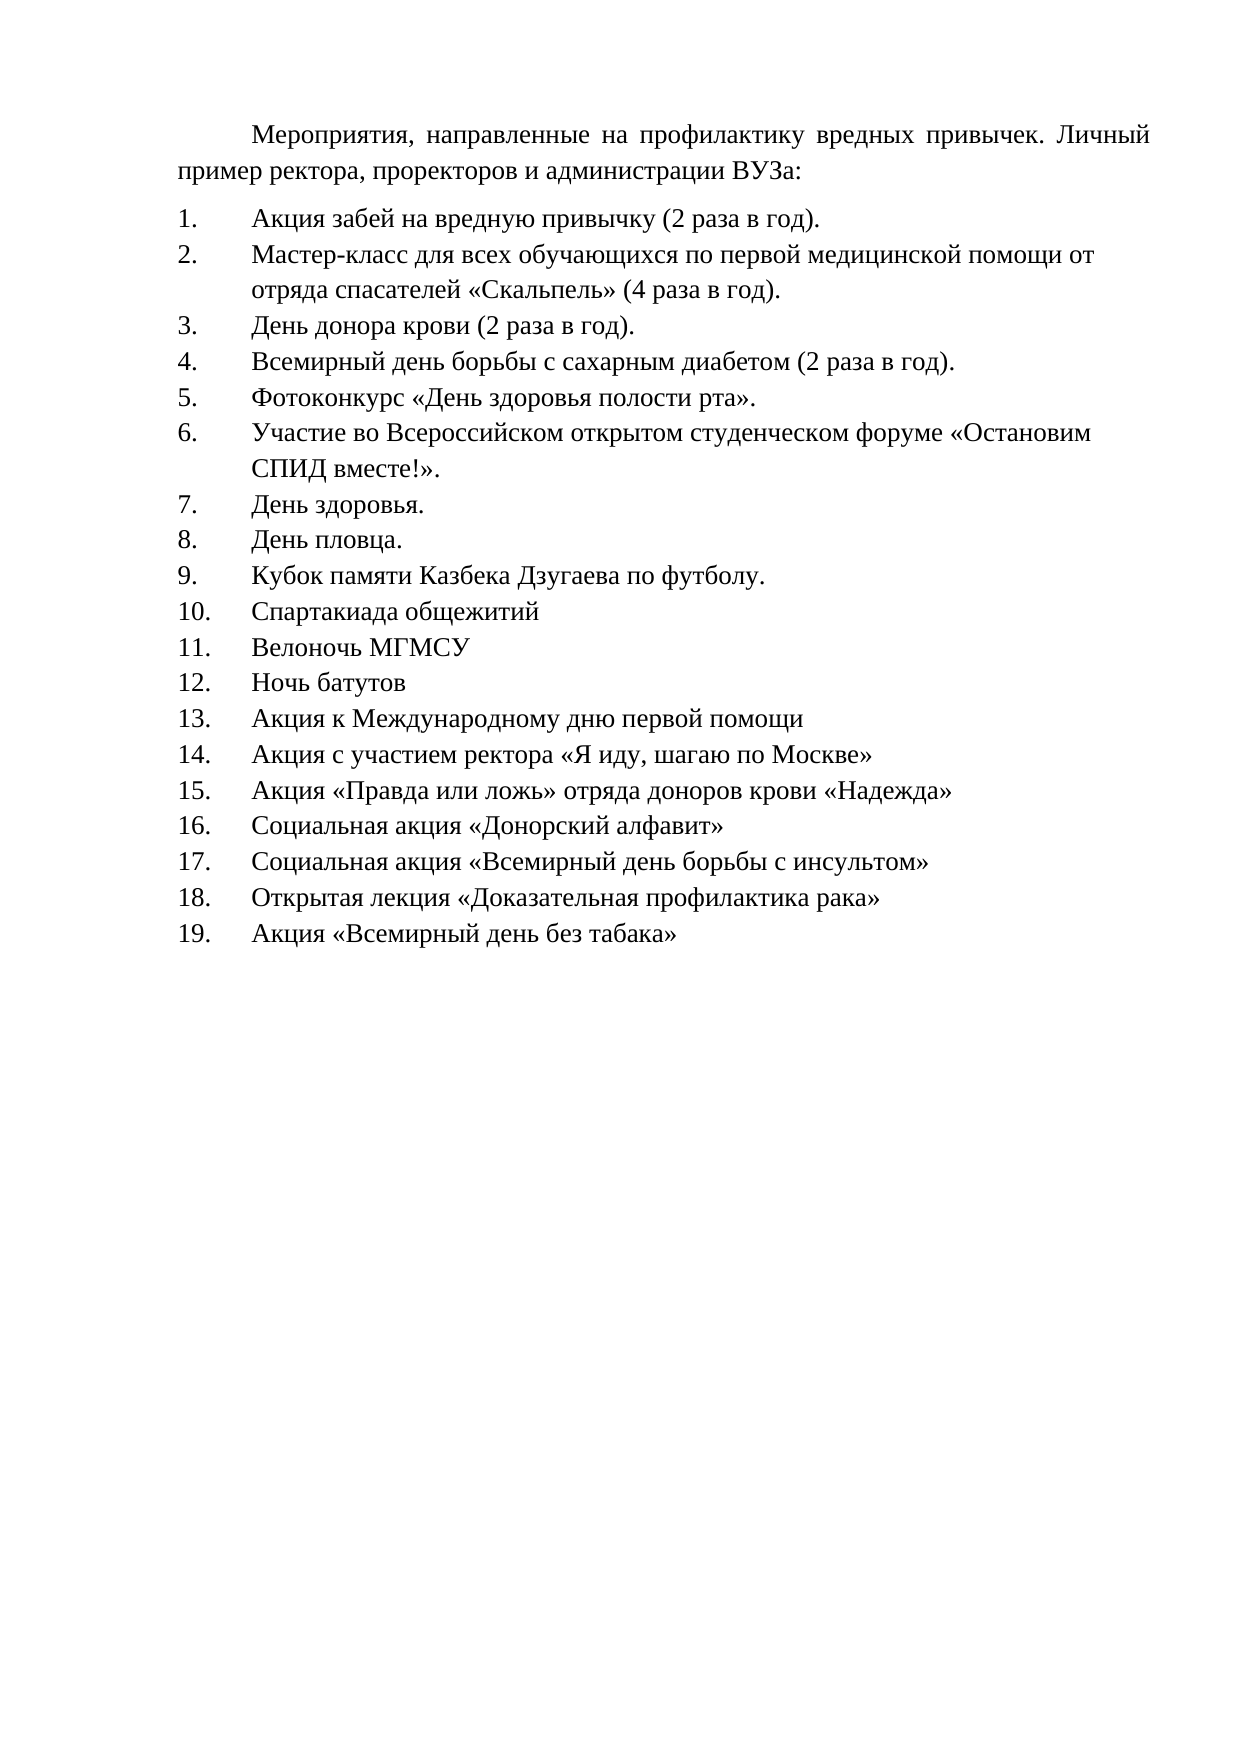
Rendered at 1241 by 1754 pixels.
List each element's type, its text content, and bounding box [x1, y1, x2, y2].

list Акция «Всемирный день без табака» [177, 917, 1152, 948]
list Социальная акция «Донорский алфавит» [177, 809, 1152, 841]
list Акция к Международному дню первой помощи [177, 702, 1152, 733]
list Всемирный день борьбы с сахарным диабетом (2 раза в год). [177, 345, 1152, 376]
list Мастер-класс для всех обучающихся по первой медицинской помощи от отряда спасателей «Скальпель» (4 раза в год). [177, 238, 1152, 305]
list Ночь батутов [177, 667, 1152, 698]
list Фотоконкурс «День здоровья полости рта». [177, 381, 1152, 412]
list Акция забей на вредную привычку (2 раза в год). [177, 202, 1152, 233]
list День донора крови (2 раза в год). [177, 309, 1152, 340]
list Спартакиада общежитий [177, 595, 1152, 626]
list Акция с участием ректора «Я иду, шагаю по Москве» [177, 738, 1152, 769]
text Мероприятия, направленные на профилактику вредных привычек. Личный пример ректора, проректоров и администрации ВУЗа: [177, 118, 1152, 185]
list Велоночь МГМСУ [177, 631, 1152, 662]
list Акция «Правда или ложь» отряда доноров крови «Надежда» [177, 774, 1152, 805]
list День пловца. [177, 524, 1152, 555]
list Участие во Всероссийском открытом студенческом форуме «Остановим СПИД вместе!». [177, 416, 1152, 483]
list Социальная акция «Всемирный день борьбы с инсультом» [177, 845, 1152, 876]
list День здоровья. [177, 488, 1152, 519]
list Кубок памяти Казбека Дзугаева по футболу. [177, 559, 1152, 591]
list Открытая лекция «Доказательная профилактика рака» [177, 881, 1152, 912]
